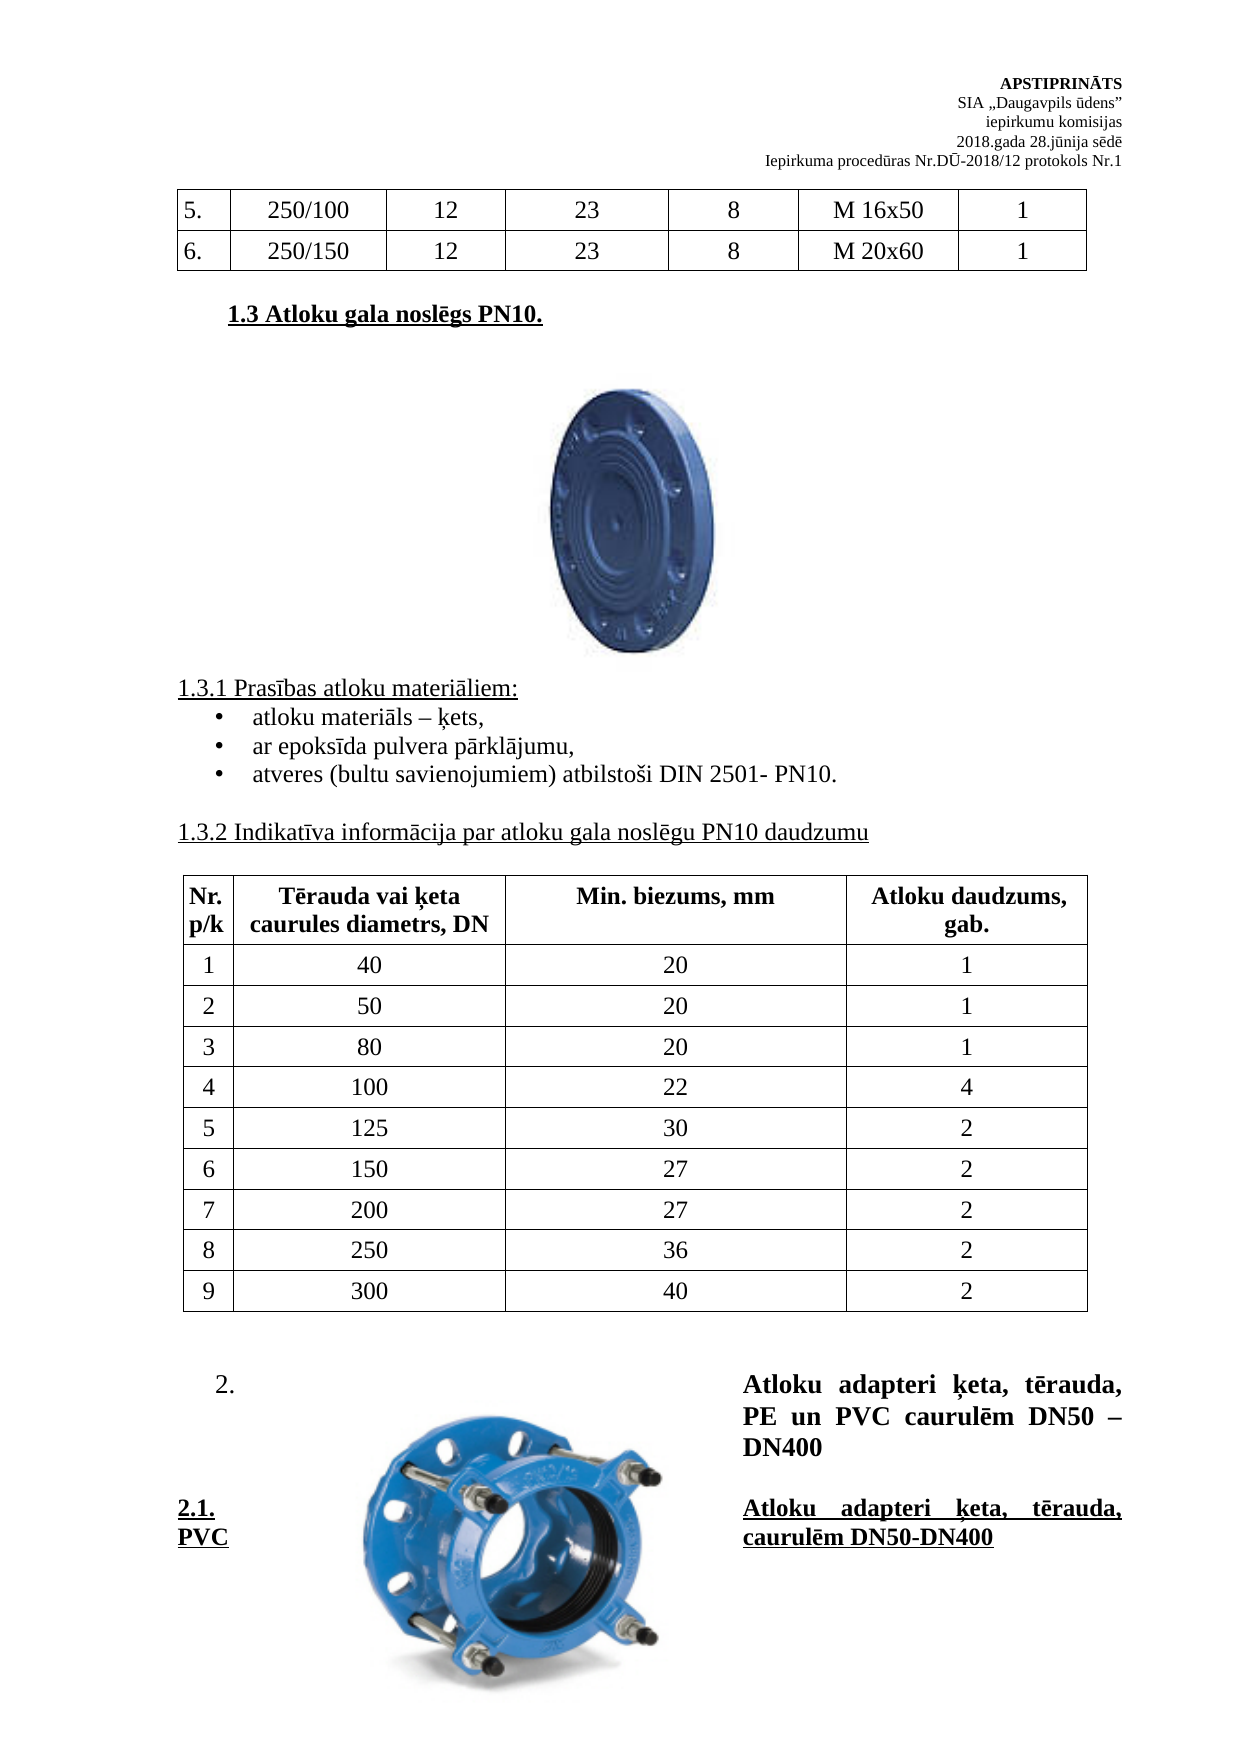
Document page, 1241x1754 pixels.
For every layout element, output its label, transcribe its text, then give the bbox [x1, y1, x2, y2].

table_header Atloku daudzums, gab. [847, 876, 1087, 944]
list ar epoksīda pulvera pārklājumu, [215, 731, 1122, 759]
table_cell 5 [184, 1108, 233, 1148]
table_cell 4 [847, 1067, 1087, 1107]
text 2.1. Atloku adapteri ķeta, tērauda, PVC caurulēm DN50-DN400 [724, 1493, 1122, 1551]
table_cell 250 [234, 1230, 505, 1270]
text 2.1. Atloku adapteri ķeta, tērauda, PVC caurulēm DN50-DN400 [177, 1493, 297, 1551]
table_cell 300 [234, 1271, 505, 1311]
table_cell 1 [959, 231, 1086, 270]
list Atloku adapteri ķeta, tērauda, PE un PVC caurulēm DN50 – DN400 [215, 1369, 297, 1462]
list atloku materiāls – ķets, [215, 702, 1122, 731]
table_cell 250/100 [231, 190, 386, 229]
table_cell 4 [184, 1067, 233, 1107]
table_cell 125 [234, 1108, 505, 1148]
text 1.3.2 Indikatīva informācija par atloku gala noslēgu PN10 daudzumu [177, 817, 1122, 846]
table_cell 1 [847, 1027, 1087, 1066]
table_cell 27 [506, 1149, 846, 1188]
table_cell 20 [506, 945, 846, 985]
table_cell M 16x50 [799, 190, 958, 229]
text 1.3 Atloku gala noslēgs PN10. [177, 299, 1122, 328]
table_cell 2 [847, 1190, 1087, 1229]
table_cell 40 [234, 945, 505, 985]
table_cell 36 [506, 1230, 846, 1270]
table_cell 5. [178, 190, 230, 229]
table_cell 23 [506, 190, 668, 229]
table_cell 3 [184, 1027, 233, 1066]
table_cell 22 [506, 1067, 846, 1107]
table_cell 1 [847, 986, 1087, 1026]
table_cell 8 [669, 190, 798, 229]
table_cell 20 [506, 986, 846, 1026]
table_cell 2 [184, 986, 233, 1026]
table_cell 7 [184, 1190, 233, 1229]
table_cell 80 [234, 1027, 505, 1066]
table_cell 1 [847, 945, 1087, 985]
list atveres (bultu savienojumiem) atbilstoši DIN 2501- PN10. [215, 759, 1122, 788]
table_cell 250/150 [231, 231, 386, 270]
picture [434, 373, 831, 672]
table_cell 200 [234, 1190, 505, 1229]
table_cell 8 [184, 1230, 233, 1270]
table_cell 1 [959, 190, 1086, 229]
table_cell 100 [234, 1067, 505, 1107]
table_header Tērauda vai ķeta caurules diametrs, DN [234, 876, 505, 944]
table_cell 6 [184, 1149, 233, 1188]
text 1.3.1 Prasības atloku materiāliem: [177, 673, 1122, 702]
table_header Nr. p/k [184, 876, 233, 944]
table_cell 40 [506, 1271, 846, 1311]
table_cell 2 [847, 1230, 1087, 1270]
table_cell 27 [506, 1190, 846, 1229]
picture [297, 1360, 724, 1754]
table_cell 30 [506, 1108, 846, 1148]
table_cell 12 [387, 231, 505, 270]
table_cell 8 [669, 231, 798, 270]
table_cell 12 [387, 190, 505, 229]
table_cell 2 [847, 1108, 1087, 1148]
table_cell 150 [234, 1149, 505, 1188]
table_cell 1 [184, 945, 233, 985]
table_cell 6. [178, 231, 230, 270]
table_cell 2 [847, 1149, 1087, 1188]
table_cell M 20x60 [799, 231, 958, 270]
table_cell 50 [234, 986, 505, 1026]
table_cell 2 [847, 1271, 1087, 1311]
table_header Min. biezums, mm [506, 876, 846, 944]
list Atloku adapteri ķeta, tērauda, PE un PVC caurulēm DN50 – DN400 [724, 1369, 1122, 1462]
table_cell 9 [184, 1271, 233, 1311]
table_cell 20 [506, 1027, 846, 1066]
table_cell 23 [506, 231, 668, 270]
